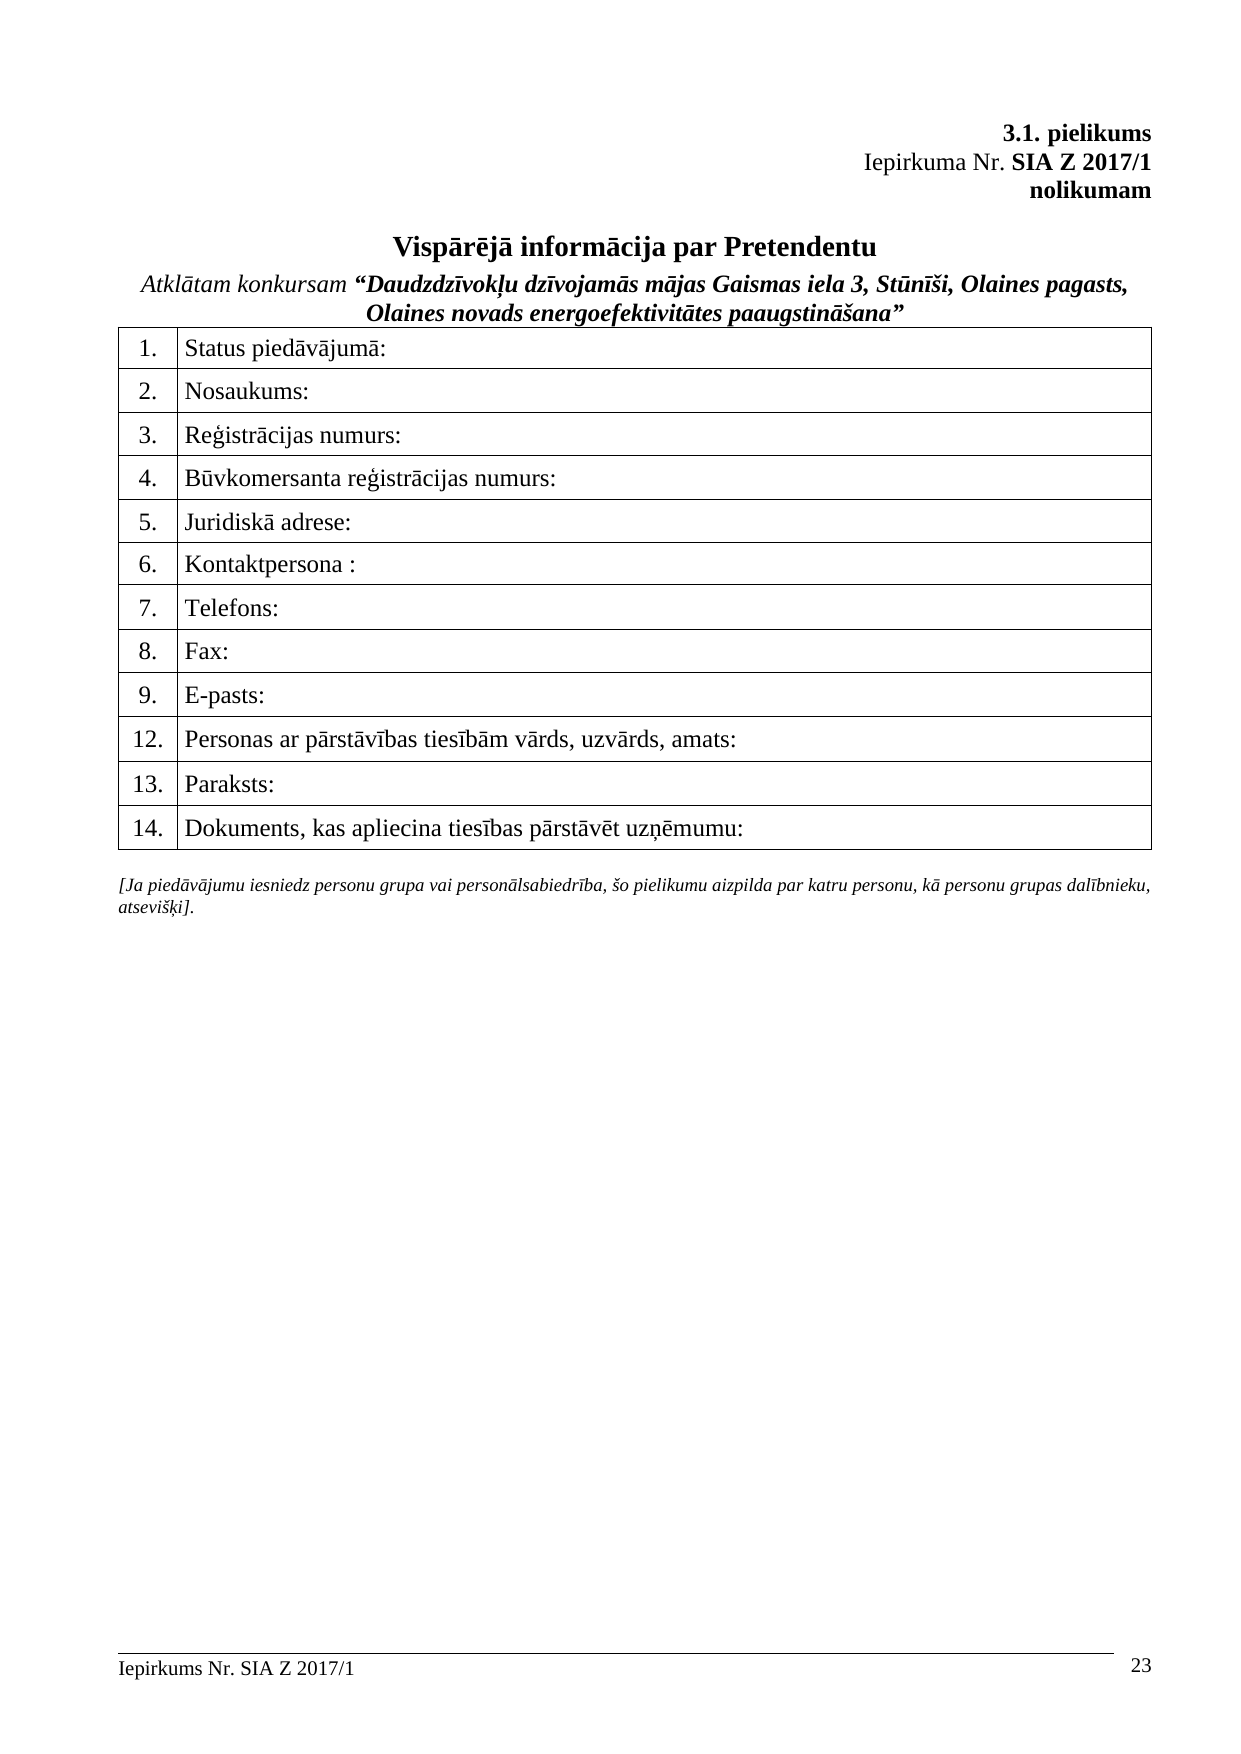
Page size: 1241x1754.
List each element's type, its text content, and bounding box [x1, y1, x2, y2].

table_cell 3. [119, 413, 177, 455]
table_cell Paraksts: [178, 762, 1151, 805]
table_cell 7. [119, 585, 177, 629]
text Iepirkuma Nr. SIA Z 2017/1 nolikumam [753, 147, 1152, 204]
table_cell 14. [119, 806, 177, 849]
table_cell 12. [119, 717, 177, 761]
table_cell Fax: [178, 630, 1151, 672]
table_cell Telefons: [178, 585, 1151, 629]
table_cell 13. [119, 762, 177, 805]
table_cell 5. [119, 500, 177, 542]
table_cell 8. [119, 630, 177, 672]
table_cell E-pasts: [178, 673, 1151, 716]
table_cell Būvkomersanta reģistrācijas numurs: [178, 456, 1151, 499]
subtitle Vispārējā informācija par Pretendentu [118, 229, 1152, 263]
table_cell 4. [119, 456, 177, 499]
table_cell Nosaukums: [178, 369, 1151, 412]
table_cell Dokuments, kas apliecina tiesības pārstāvēt uzņēmumu: [178, 806, 1151, 849]
table_cell Reģistrācijas numurs: [178, 413, 1151, 455]
table_cell Kontaktpersona : [178, 543, 1151, 584]
table_cell 9. [119, 673, 177, 716]
table_cell Personas ar pārstāvības tiesībām vārds, uzvārds, amats: [178, 717, 1151, 761]
text [Ja piedāvājumu iesniedz personu grupa vai personālsabiedrība, šo pielikumu aizpilda par katru personu, kā personu grupas dalībnieku, atsevišķi]. [118, 874, 1152, 917]
table_header 1. [119, 328, 177, 368]
table_cell 6. [119, 543, 177, 584]
subtitle 3.1. pielikums [163, 118, 1152, 147]
table_header Status piedāvājumā: [178, 328, 1151, 368]
text Atklātam konkursam “Daudzdzīvokļu dzīvojamās mājas Gaismas iela 3, Stūnīši, Olaines pagasts, Olaines novads energoefektivitātes paaugstināšana” [118, 269, 1152, 327]
table_cell Juridiskā adrese: [178, 500, 1151, 542]
table_cell 2. [119, 369, 177, 412]
